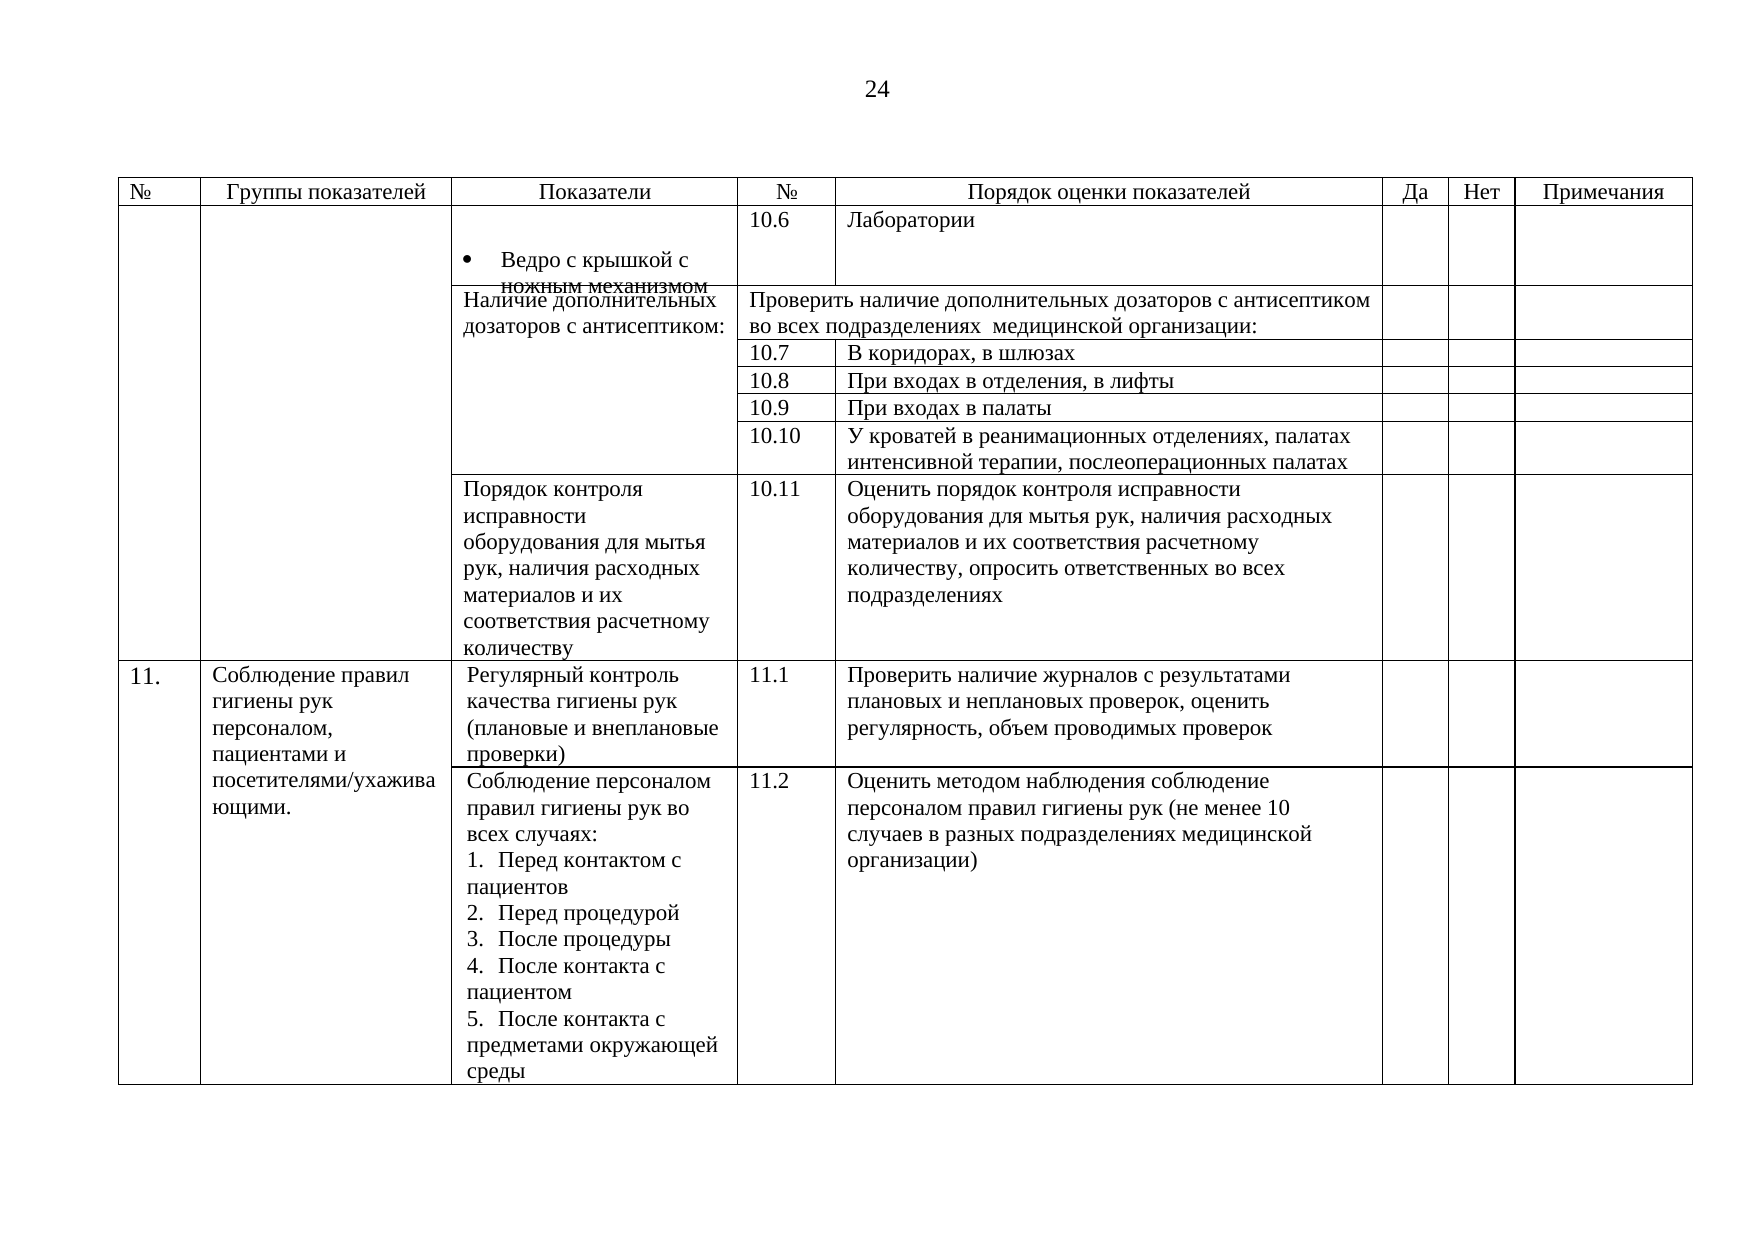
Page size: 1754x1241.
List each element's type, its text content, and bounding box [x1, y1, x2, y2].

table_cell [1516, 206, 1692, 285]
table_cell [1383, 367, 1448, 393]
table_cell 10.6 [738, 206, 835, 285]
table_header № [738, 178, 835, 204]
table_cell Оценить методом наблюдения соблюдение персоналом правил гигиены рук (не менее 10 случаев в разных подразделениях медицинской организации) [836, 768, 1382, 1084]
table_header Нет [1449, 178, 1514, 204]
table_cell [1516, 422, 1692, 474]
table_cell [1516, 340, 1692, 366]
table_cell [1449, 661, 1514, 766]
table_header № [119, 178, 200, 204]
table_cell У кроватей в реанимационных отделениях, палатах интенсивной терапии, послеоперационных палатах [836, 422, 1382, 474]
table_cell 11.1 [738, 661, 835, 766]
table_cell [119, 661, 200, 1084]
table_cell [1383, 768, 1448, 1084]
table_cell [1449, 340, 1514, 366]
table_cell Лаборатории [836, 206, 1382, 285]
table_cell [1449, 394, 1514, 421]
table_cell [1383, 206, 1448, 285]
table_cell Оценить порядок контроля исправности оборудования для мытья рук, наличия расходных материалов и их соответствия расчетному количеству, опросить ответственных во всех подразделениях [836, 475, 1382, 660]
table_cell 10.10 [738, 422, 835, 474]
table_cell [1449, 286, 1514, 338]
table_cell [1516, 286, 1692, 338]
table_cell Соблюдение правил гигиены рук персоналом, пациентами и посетителями/ухаживающими. [201, 661, 451, 1084]
table_cell [1383, 661, 1448, 766]
table_header Показатели [452, 178, 737, 204]
table_cell [1449, 367, 1514, 393]
table_header Примечания [1516, 178, 1692, 204]
table_cell При входах в отделения, в лифты [836, 367, 1382, 393]
table_cell Наличие дополнительных дозаторов с антисептиком: [452, 286, 737, 474]
table_cell В коридорах, в шлюзах [836, 340, 1382, 366]
table_header Порядок оценки показателей [836, 178, 1382, 204]
table_cell [1383, 340, 1448, 366]
table_cell [1449, 422, 1514, 474]
table_cell [1516, 768, 1692, 1084]
table_cell [1516, 367, 1692, 393]
table_cell Проверить наличие журналов с результатами плановых и неплановых проверок, оценить регулярность, объем проводимых проверок [836, 661, 1382, 766]
table_cell Проверить наличие дополнительных дозаторов с антисептиком во всех подразделениях медицинской организации: [738, 286, 1382, 338]
table_cell При входах в палаты [836, 394, 1382, 421]
table_cell [1516, 394, 1692, 421]
table_cell [1516, 661, 1692, 766]
table_cell [1383, 475, 1448, 660]
table_cell [1449, 475, 1514, 660]
table_cell 10.8 [738, 367, 835, 393]
table_header Да [1383, 178, 1448, 204]
table_cell Порядок контроля исправности оборудования для мытья рук, наличия расходных материалов и их соответствия расчетному количеству [452, 475, 737, 660]
table_cell Соблюдение персоналом правил гигиены рук во всех случаях: 1. Перед контактом с пациентов 2. Перед процедурой 3. После процедуры 4. После контакта с пациентом 5. После контакта с предметами окружающей среды [452, 768, 737, 1084]
table_cell 10.7 [738, 340, 835, 366]
table_cell Регулярный контроль качества гигиены рук (плановые и внеплановые проверки) [452, 661, 737, 766]
table_cell [1383, 394, 1448, 421]
table_cell 10.9 [738, 394, 835, 421]
table_cell [1449, 206, 1514, 285]
table_header Группы показателей [201, 178, 451, 204]
table_cell 11.2 [738, 768, 835, 1084]
table_cell 10.11 [738, 475, 835, 660]
table_cell [1383, 422, 1448, 474]
table_cell [1383, 286, 1448, 338]
table_cell [1449, 768, 1514, 1084]
table_cell [1516, 475, 1692, 660]
